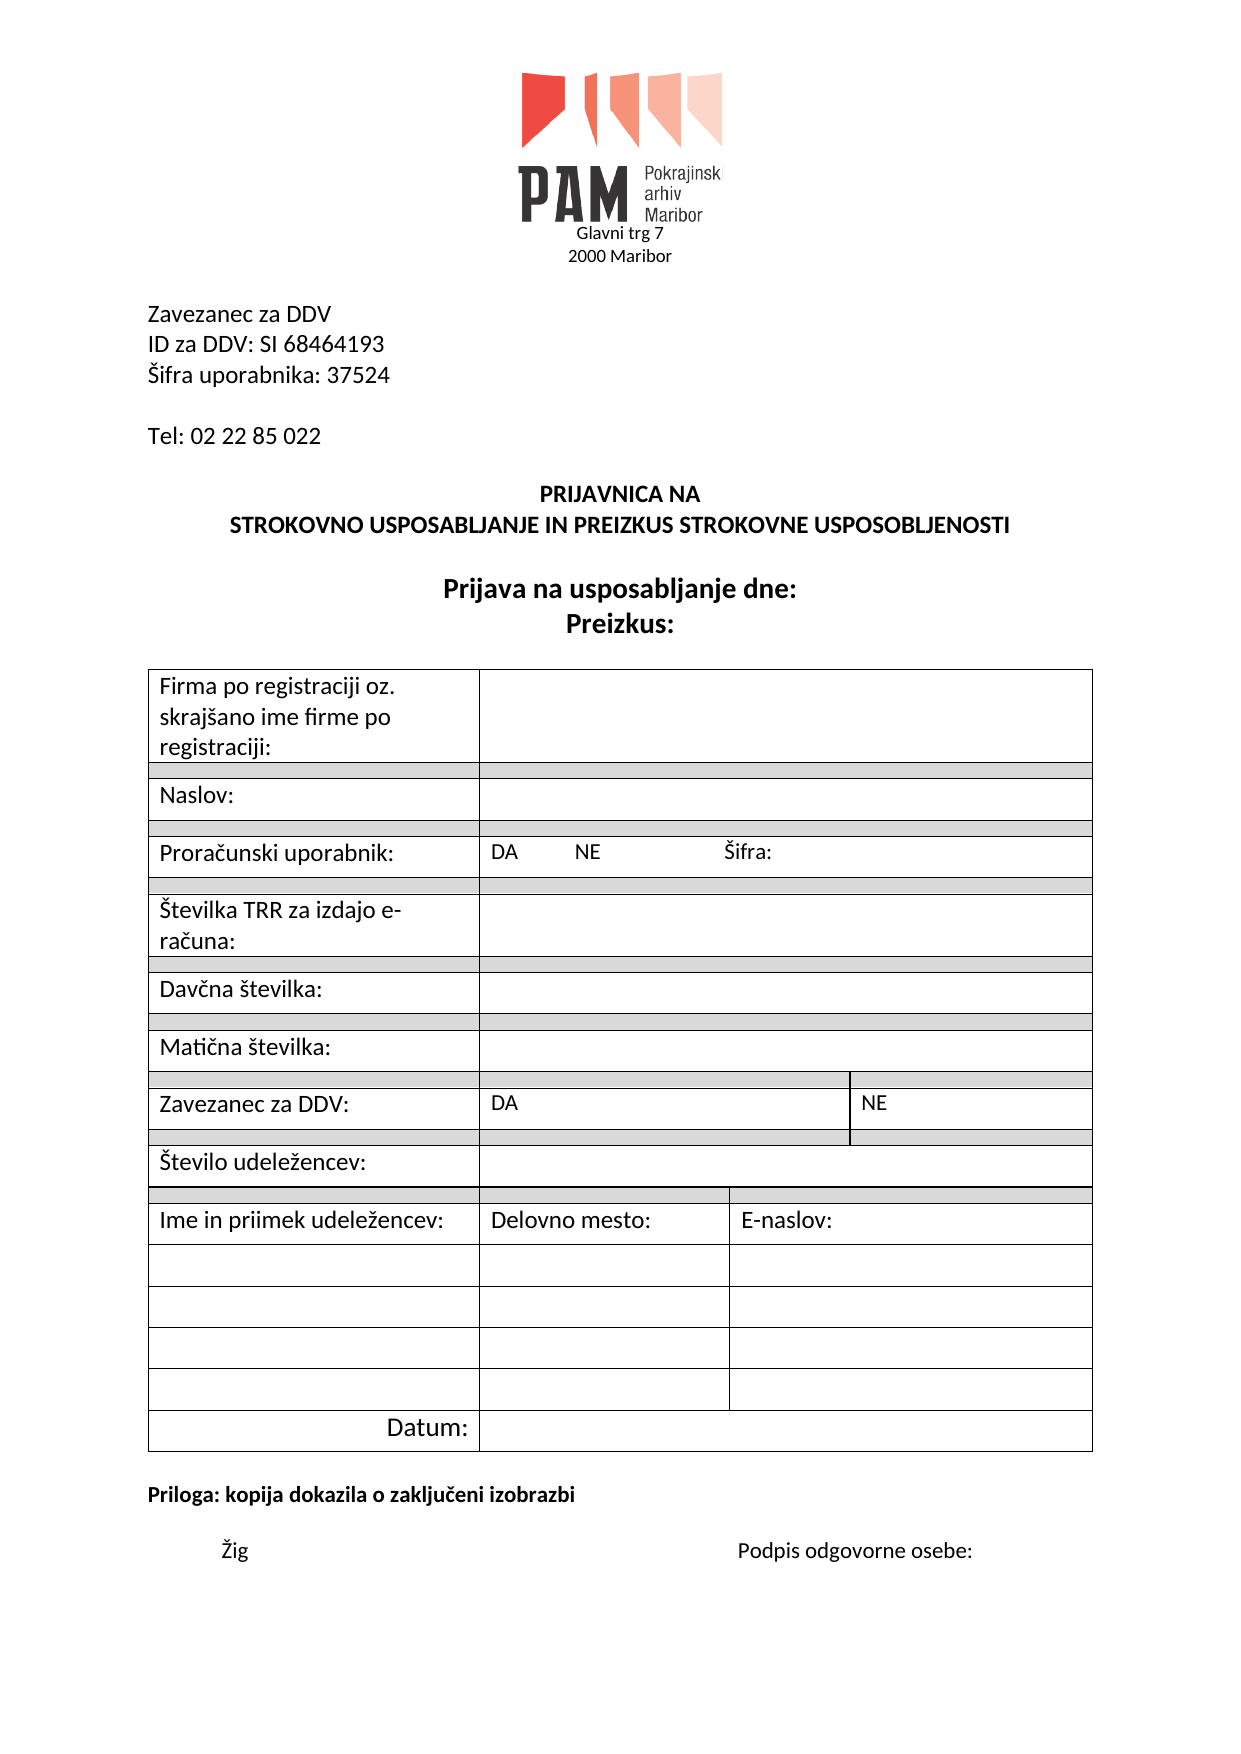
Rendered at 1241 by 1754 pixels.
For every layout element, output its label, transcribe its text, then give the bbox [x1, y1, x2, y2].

table_cell [149, 763, 479, 778]
table_cell [149, 878, 479, 893]
picture [518, 73, 723, 222]
table_header [480, 670, 1092, 762]
table_cell Številka TRR za izdajo e-računa: [149, 895, 479, 956]
table_cell [149, 1014, 479, 1030]
table_cell [149, 821, 479, 836]
table_cell [480, 878, 1092, 893]
table_cell Matična številka: [149, 1031, 479, 1071]
table_cell [480, 1146, 1092, 1186]
table_cell [851, 1130, 1092, 1145]
table_cell Ime in priimek udeležencev: [149, 1204, 479, 1244]
table_cell [480, 1328, 729, 1368]
table_cell [480, 763, 1092, 778]
text Glavni trg 7 [148, 221, 1093, 244]
table_cell [730, 1369, 1092, 1409]
table_cell [730, 1287, 1092, 1327]
table_cell Datum: [149, 1411, 479, 1451]
table_cell E-naslov: [730, 1204, 1092, 1244]
table_cell [480, 895, 1092, 956]
table_cell [149, 1245, 479, 1286]
text PRIJAVNICA NA [148, 478, 1093, 509]
table_cell NE [851, 1089, 1092, 1129]
table_cell [480, 973, 1092, 1013]
table_cell [730, 1245, 1092, 1286]
table_cell Število udeležencev: [149, 1146, 479, 1186]
table_cell [480, 957, 1092, 972]
table_cell [149, 957, 479, 972]
table_cell [851, 1072, 1092, 1087]
text Tel: 02 22 85 022 [148, 420, 1093, 450]
table_header Firma po registraciji oz. skrajšano ime firme po registraciji: [149, 670, 479, 762]
table_cell DA [480, 1089, 849, 1129]
table_cell [149, 1369, 479, 1409]
table_cell [480, 1072, 849, 1087]
text Priloga: kopija dokazila o zaključeni izobrazbi [148, 1480, 1093, 1508]
table_cell [149, 1130, 479, 1145]
table_cell [480, 779, 1092, 819]
table_cell [149, 1328, 479, 1368]
table_cell [149, 1072, 479, 1087]
table_cell [149, 1188, 479, 1203]
text Prijava na usposabljanje dne: [148, 570, 1093, 606]
text ID za DDV: SI 68464193 [148, 328, 1093, 359]
table_cell [480, 1130, 849, 1145]
text Šifra uporabnika: 37524 [148, 359, 1093, 389]
table_cell [480, 821, 1092, 836]
table_cell [480, 1245, 729, 1286]
text STROKOVNO USPOSABLJANJE IN PREIZKUS STROKOVNE USPOSOBLJENOSTI [148, 509, 1093, 539]
table_cell [480, 1287, 729, 1327]
text 2000 Maribor [148, 244, 1093, 267]
table_cell DA NE Šifra: [480, 837, 1092, 877]
table_cell Delovno mesto: [480, 1204, 729, 1244]
table_cell Proračunski uporabnik: [149, 837, 479, 877]
table_cell [480, 1411, 1092, 1451]
table_cell [480, 1031, 1092, 1071]
table_cell Davčna številka: [149, 973, 479, 1013]
table_cell Naslov: [149, 779, 479, 819]
table_cell [730, 1328, 1092, 1368]
table_cell [480, 1188, 729, 1203]
table_cell [480, 1014, 1092, 1030]
text Zavezanec za DDV [148, 298, 1093, 328]
table_cell Zavezanec za DDV: [149, 1089, 479, 1129]
table_cell [149, 1287, 479, 1327]
text Preizkus: [148, 606, 1093, 641]
table_cell [480, 1369, 729, 1409]
text Žig Podpis odgovorne osebe: [148, 1536, 1093, 1564]
table_cell [730, 1188, 1092, 1203]
